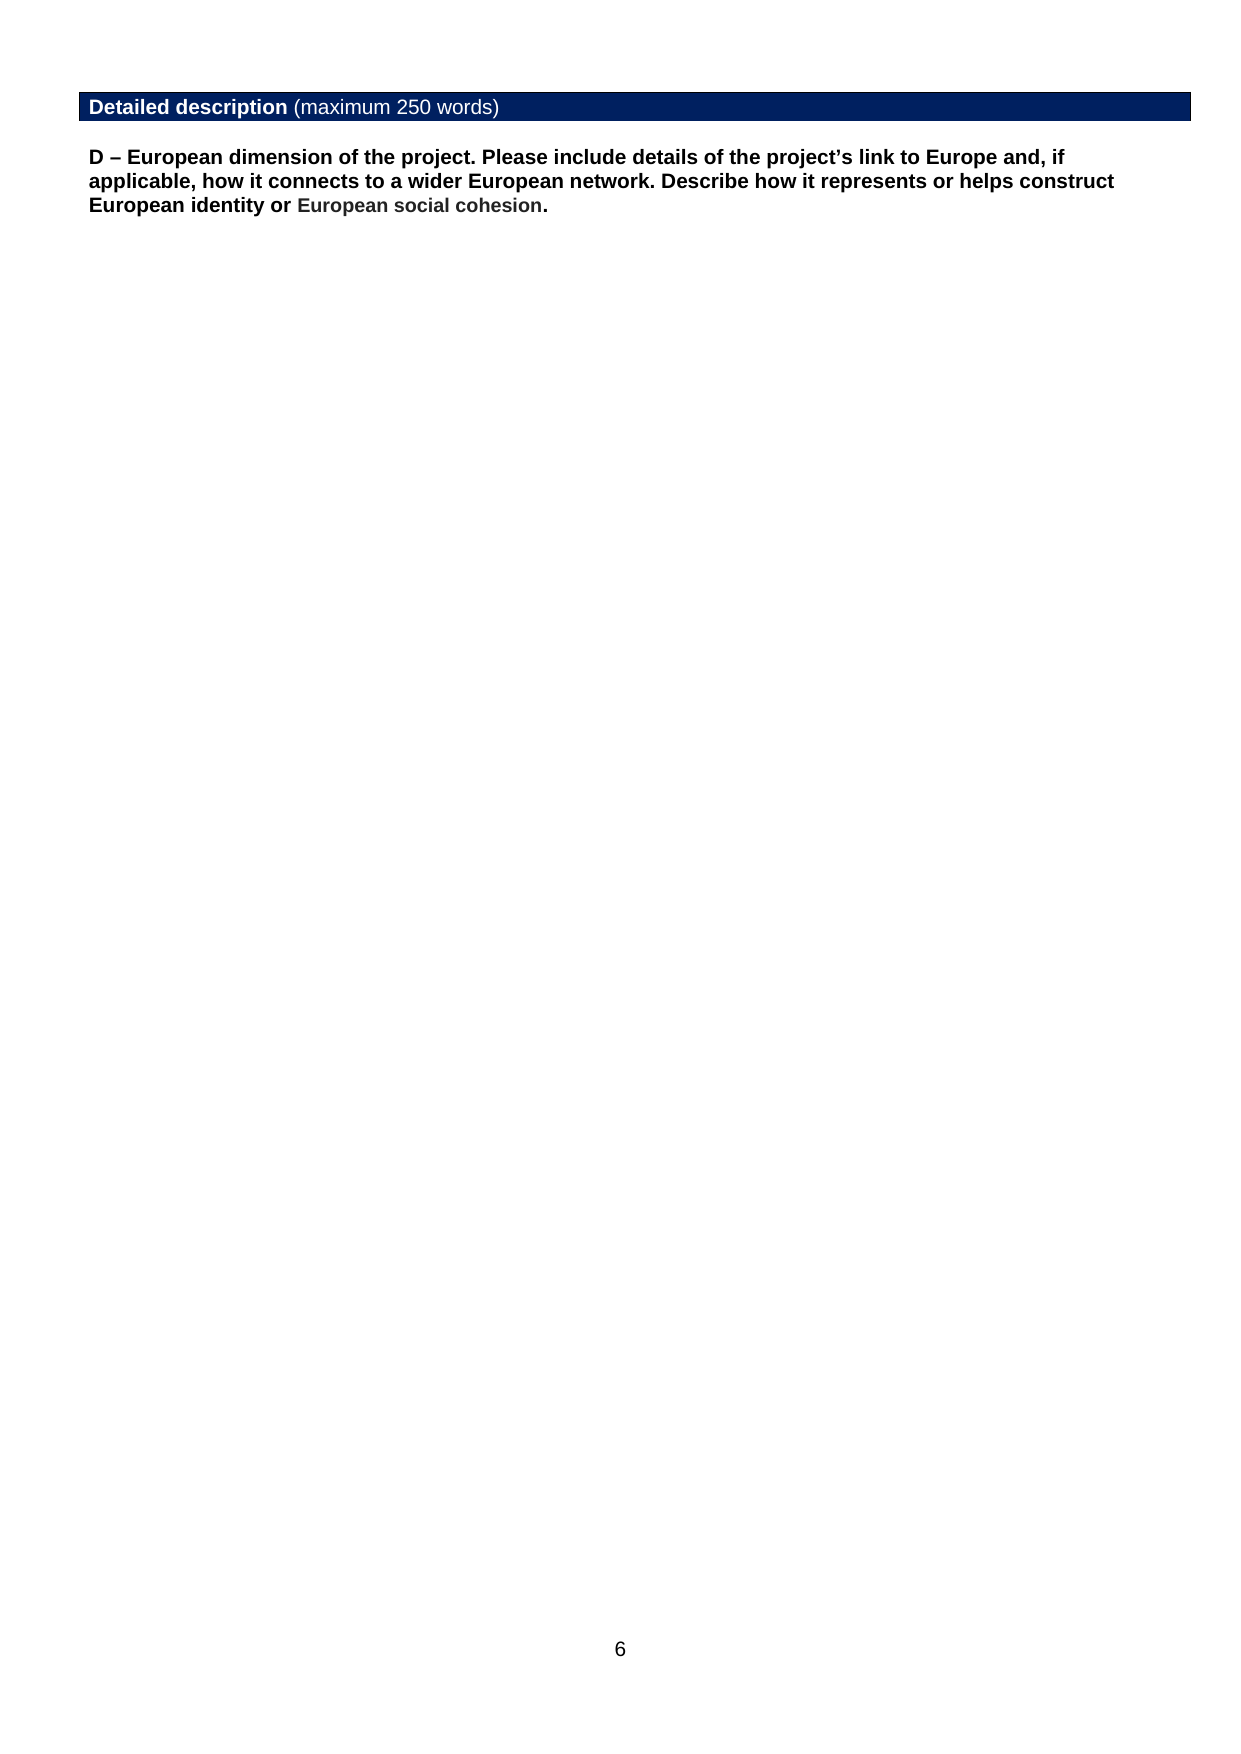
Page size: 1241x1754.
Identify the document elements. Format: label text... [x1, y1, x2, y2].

text Detailed description (maximum 250 words) [80, 93, 1190, 121]
text D – European dimension of the project. Please include details of the project’s link to Europe and, if applicable, how it connects to a wider European network. Describe how it represents or helps construct European identity or European social cohesion. [89, 145, 1152, 217]
